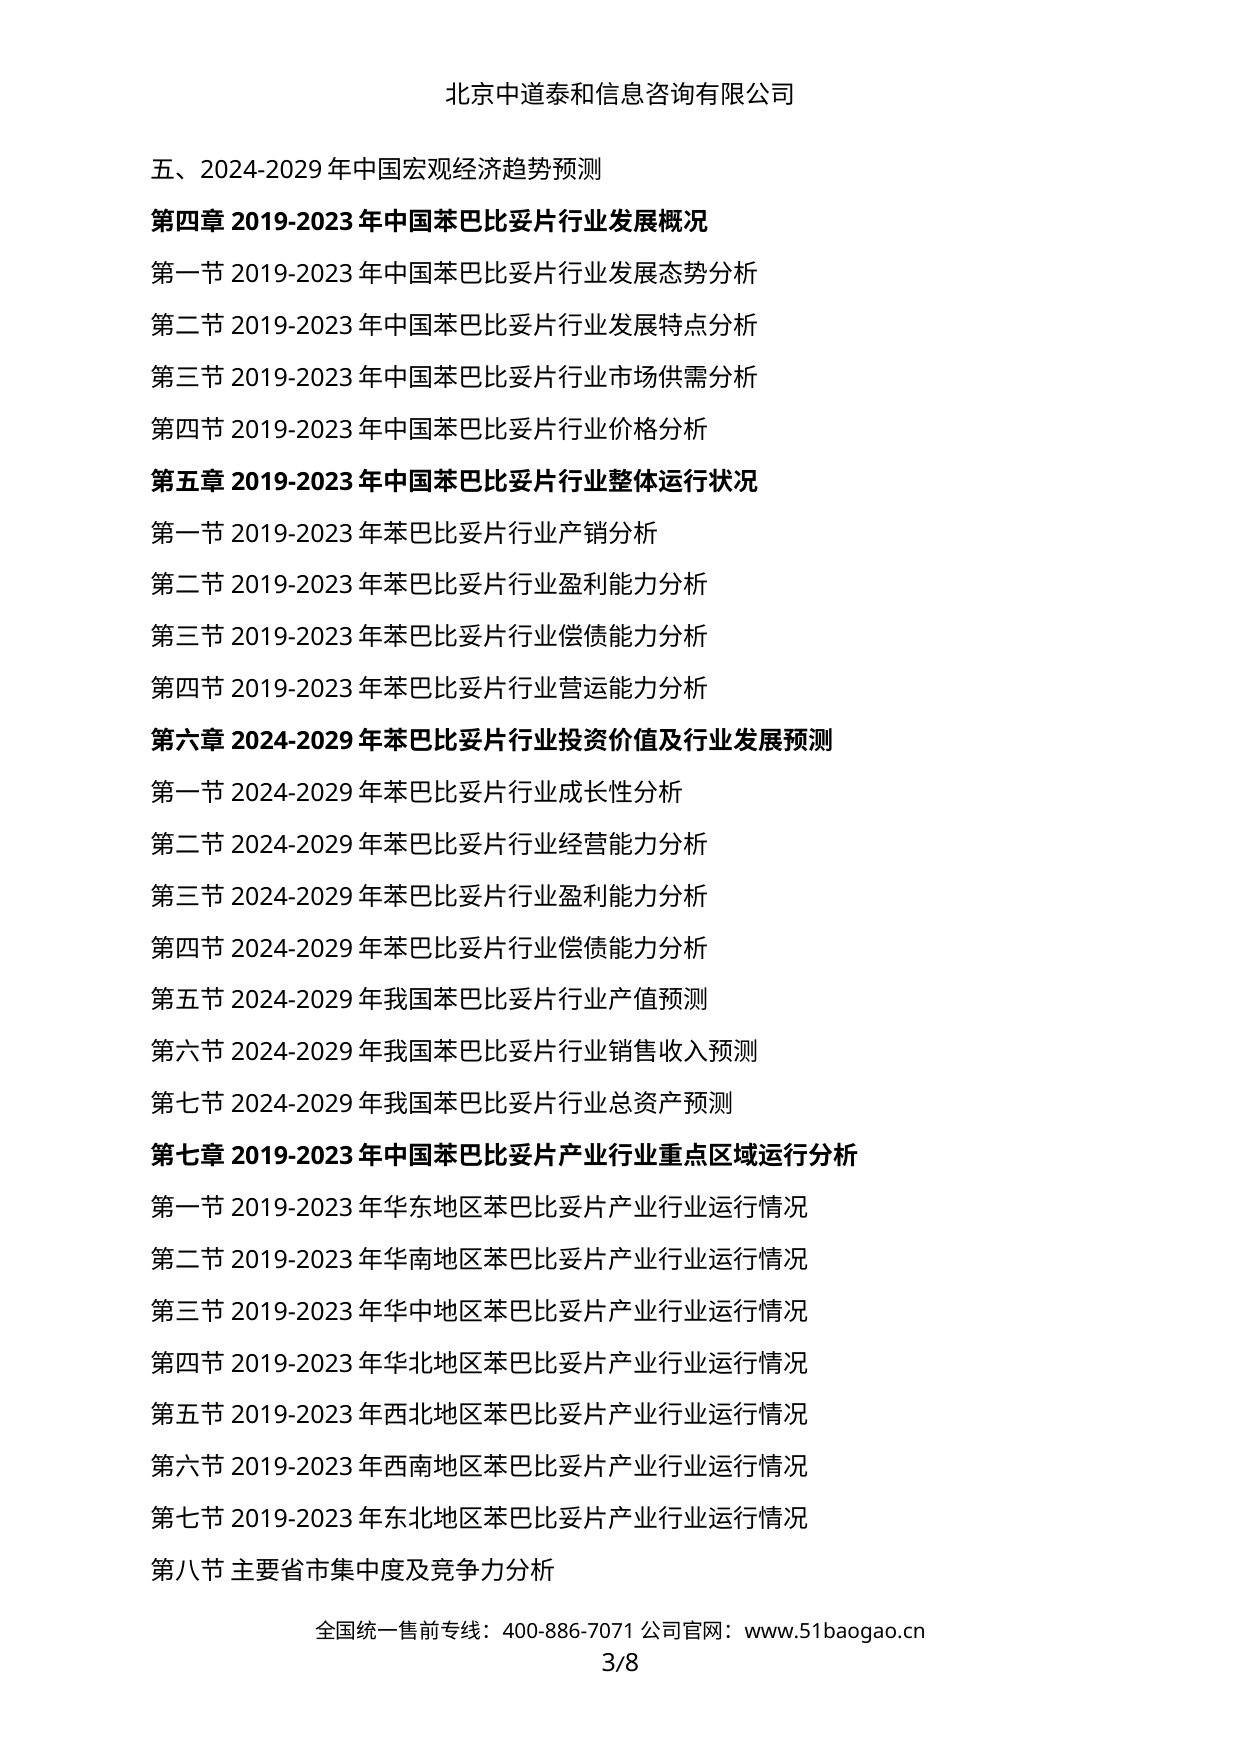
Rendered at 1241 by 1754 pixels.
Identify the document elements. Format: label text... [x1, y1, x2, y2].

text 第六节 2024-2029年我国苯巴比妥片行业销售收入预测 [150, 1032, 1090, 1068]
text 第五章 2019-2023年中国苯巴比妥片行业整体运行状况 [150, 461, 1090, 497]
text 第四节 2019-2023年苯巴比妥片行业营运能力分析 [150, 669, 1090, 705]
text 第七章 2019-2023年中国苯巴比妥片产业行业重点区域运行分析 [150, 1136, 1090, 1172]
text 第三节 2019-2023年苯巴比妥片行业偿债能力分析 [150, 617, 1090, 653]
text 第四章 2019-2023年中国苯巴比妥片行业发展概况 [150, 202, 1090, 238]
text 五、2024-2029年中国宏观经济趋势预测 [150, 150, 1090, 186]
text 第七节 2019-2023年东北地区苯巴比妥片产业行业运行情况 [150, 1499, 1090, 1535]
text 第一节 2019-2023年中国苯巴比妥片行业发展态势分析 [150, 254, 1090, 290]
text 第四节 2019-2023年中国苯巴比妥片行业价格分析 [150, 409, 1090, 446]
text 第一节 2019-2023年苯巴比妥片行业产销分析 [150, 513, 1090, 549]
text 第四节 2024-2029年苯巴比妥片行业偿债能力分析 [150, 928, 1090, 964]
text 第八节 主要省市集中度及竞争力分析 [150, 1551, 1090, 1587]
text 第六章 2024-2029年苯巴比妥片行业投资价值及行业发展预测 [150, 721, 1090, 757]
text 第二节 2019-2023年苯巴比妥片行业盈利能力分析 [150, 565, 1090, 601]
text 第七节 2024-2029年我国苯巴比妥片行业总资产预测 [150, 1084, 1090, 1120]
text 第五节 2019-2023年西北地区苯巴比妥片产业行业运行情况 [150, 1395, 1090, 1431]
text 第二节 2024-2029年苯巴比妥片行业经营能力分析 [150, 824, 1090, 861]
text 第四节 2019-2023年华北地区苯巴比妥片产业行业运行情况 [150, 1343, 1090, 1379]
text 第一节 2024-2029年苯巴比妥片行业成长性分析 [150, 772, 1090, 809]
text 第五节 2024-2029年我国苯巴比妥片行业产值预测 [150, 980, 1090, 1016]
text 第三节 2024-2029年苯巴比妥片行业盈利能力分析 [150, 876, 1090, 912]
text 第二节 2019-2023年中国苯巴比妥片行业发展特点分析 [150, 306, 1090, 342]
text 第一节 2019-2023年华东地区苯巴比妥片产业行业运行情况 [150, 1187, 1090, 1224]
text 第三节 2019-2023年中国苯巴比妥片行业市场供需分析 [150, 357, 1090, 394]
text 第二节 2019-2023年华南地区苯巴比妥片产业行业运行情况 [150, 1239, 1090, 1276]
text 第三节 2019-2023年华中地区苯巴比妥片产业行业运行情况 [150, 1291, 1090, 1327]
text 第六节 2019-2023年西南地区苯巴比妥片产业行业运行情况 [150, 1447, 1090, 1483]
